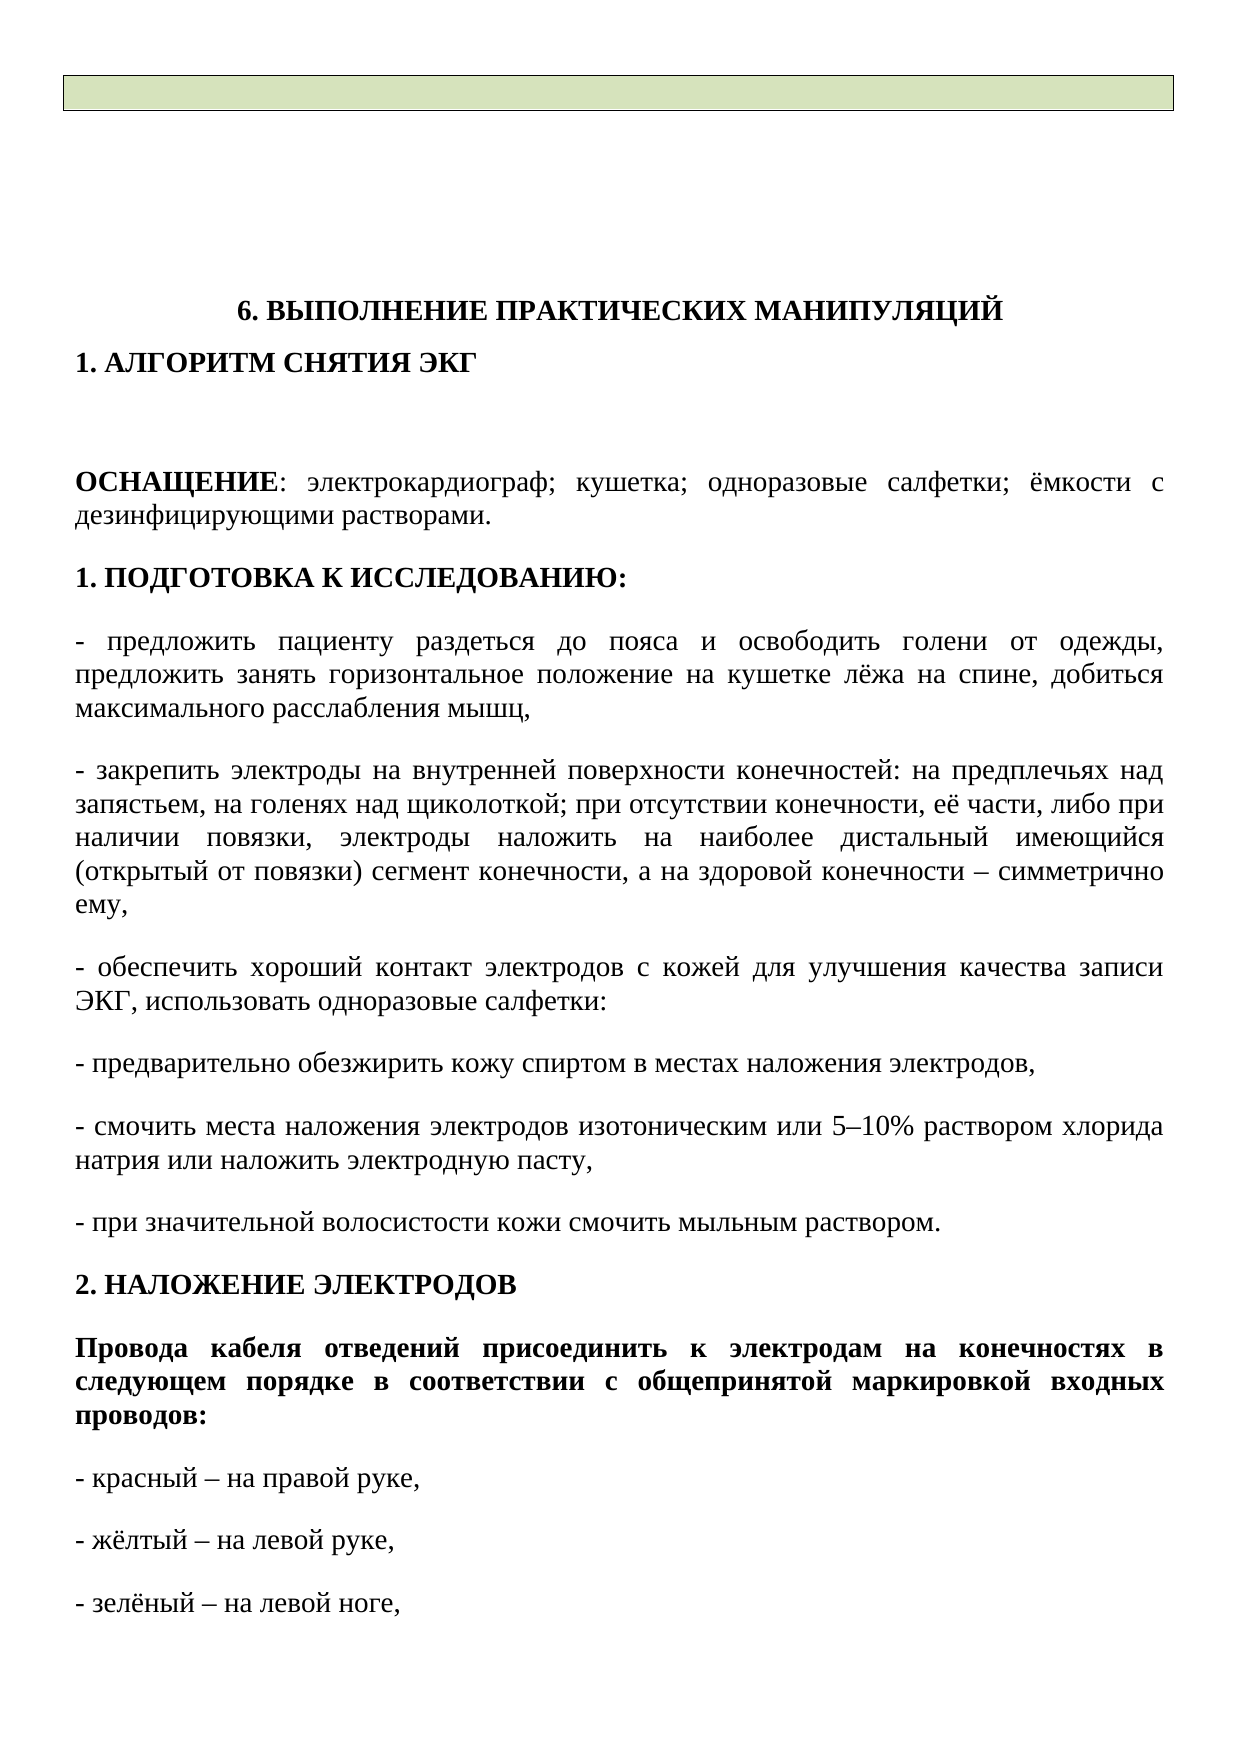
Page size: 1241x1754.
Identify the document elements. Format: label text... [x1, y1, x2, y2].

text - красный – на правой руке, [75, 1460, 1165, 1493]
text 1. ПОДГОТОВКА К ИССЛЕДОВАНИЮ: [75, 560, 1165, 593]
text - обеспечить хороший контакт электродов с кожей для улучшения качества записи ЭКГ, использовать одноразовые салфетки: [75, 949, 1165, 1016]
text 1. АЛГОРИТМ СНЯТИЯ ЭКГ [75, 346, 1165, 379]
text - жёлтый – на левой руке, [75, 1522, 1165, 1556]
text - при значительной волосистости кожи смочить мыльным раствором. [75, 1204, 1165, 1238]
text - зелёный – на левой ноге, [75, 1585, 1165, 1619]
text - предложить пациенту раздеться до пояса и освободить голени от одежды, предложить занять горизонтальное положение на кушетке лёжа на спине, добиться максимального расслабления мышц, [75, 623, 1165, 723]
text - смочить места наложения электродов изотоническим или 5–10% раствором хлорида натрия или наложить электродную пасту, [75, 1108, 1165, 1175]
text - закрепить электроды на внутренней поверхности конечностей: на предплечьях над запястьем, на голенях над щиколоткой; при отсутствии конечности, её части, либо при наличии повязки, электроды наложить на наиболее дистальный имеющийся (открытый от повязки) сегмент конечности, а на здоровой конечности – симметрично ему, [75, 752, 1165, 920]
text - предварительно обезжирить кожу спиртом в местах наложения электродов, [75, 1046, 1165, 1079]
text ОСНАЩЕНИЕ: электрокардиограф; кушетка; одноразовые салфетки; ёмкости с дезинфицирующими растворами. [75, 464, 1165, 531]
text 2. НАЛОЖЕНИЕ ЭЛЕКТРОДОВ [75, 1267, 1165, 1301]
text 6. ВЫПОЛНЕНИЕ ПРАКТИЧЕСКИХ МАНИПУЛЯЦИЙ [75, 293, 1165, 326]
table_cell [64, 76, 1173, 109]
text Провода кабеля отведений присоединить к электродам на конечностях в следующем порядке в соответствии с общепринятой маркировкой входных проводов: [75, 1330, 1165, 1431]
